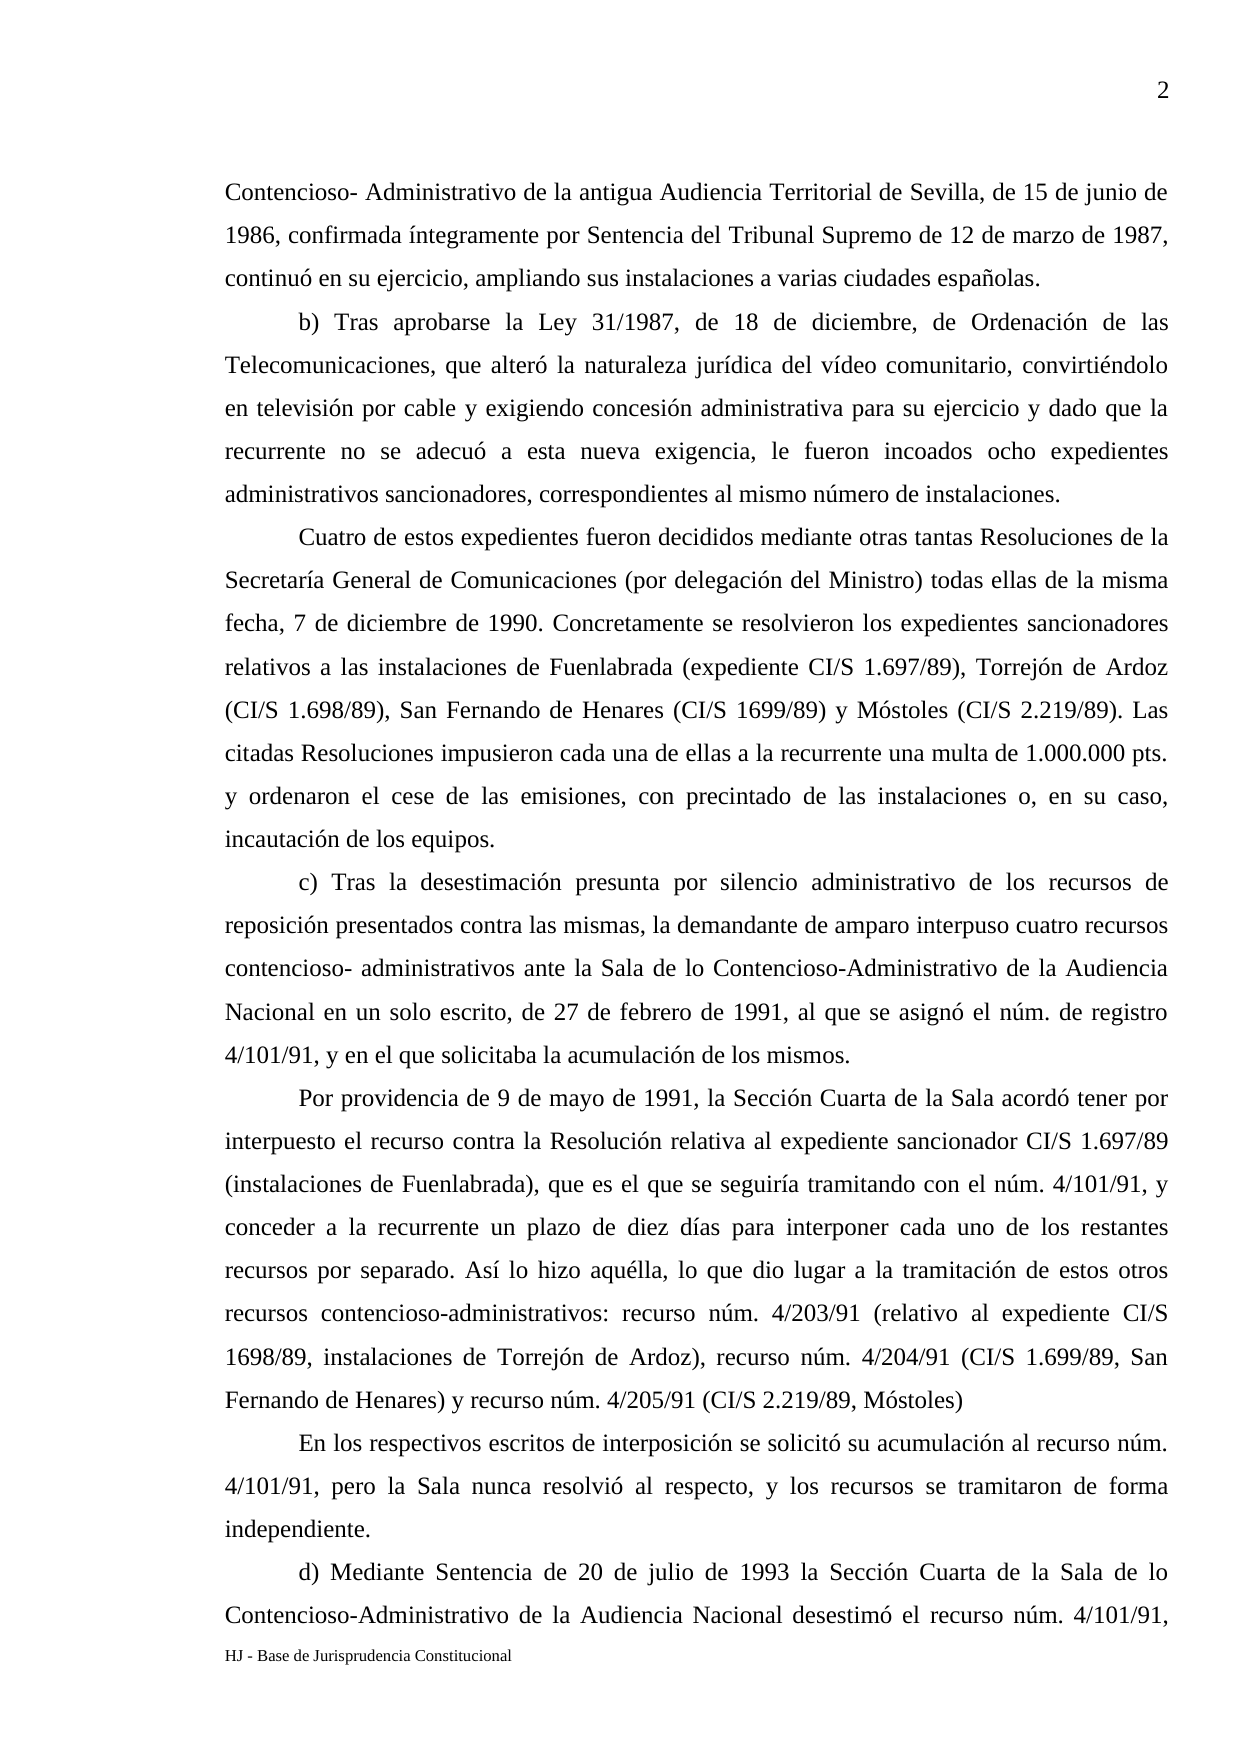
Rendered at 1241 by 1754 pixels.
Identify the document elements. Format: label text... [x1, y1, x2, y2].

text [224, 177, 1169, 292]
text Por providencia de 9 de mayo de 1991, la Sección Cuarta de la Sala acordó tener por interpuesto el recurso contra la Resolución relativa al expediente sancionador CI/S 1.697/89 (instalaciones de Fuenlabrada), que es el que se seguiría tramitando con el núm. 4/101/91, y conceder a la recurrente un plazo de diez días para interponer cada uno de los restantes recursos por separado. Así lo hizo aquélla, lo que dio lugar a la tramitación de estos otros recursos contencioso-administrativos: recurso núm. 4/203/91 (relativo al expediente CI/S 1698/89, instalaciones de Torrejón de Ardoz), recurso núm. 4/204/91 (CI/S 1.699/89, San Fernando de Henares) y recurso núm. 4/205/91 (CI/S 2.219/89, Móstoles) [224, 1083, 1169, 1413]
text c) Tras la desestimación presunta por silencio administrativo de los recursos de reposición presentados contra las mismas, la demandante de amparo interpuso cuatro recursos contencioso- administrativos ante la Sala de lo Contencioso-Administrativo de la Audiencia Nacional en un solo escrito, de 27 de febrero de 1991, al que se asignó el núm. de registro 4/101/91, y en el que solicitaba la acumulación de los mismos. [224, 867, 1169, 1068]
text Cuatro de estos expedientes fueron decididos mediante otras tantas Resoluciones de la Secretaría General de Comunicaciones (por delegación del Ministro) todas ellas de la misma fecha, 7 de diciembre de 1990. Concretamente se resolvieron los expedientes sancionadores relativos a las instalaciones de Fuenlabrada (expediente CI/S 1.697/89), Torrejón de Ardoz (CI/S 1.698/89), San Fernando de Henares (CI/S 1699/89) y Móstoles (CI/S 2.219/89). Las citadas Resoluciones impusieron cada una de ellas a la recurrente una multa de 1.000.000 pts. y ordenaron el cese de las emisiones, con precintado de las instalaciones o, en su caso, incautación de los equipos. [224, 522, 1169, 853]
text En los respectivos escritos de interposición se solicitó su acumulación al recurso núm. 4/101/91, pero la Sala nunca resolvió al respecto, y los recursos se tramitaron de forma independiente. [224, 1428, 1169, 1543]
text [224, 1557, 1169, 1629]
text b) Tras aprobarse la Ley 31/1987, de 18 de diciembre, de Ordenación de las Telecomunicaciones, que alteró la naturaleza jurídica del vídeo comunitario, convirtiéndolo en televisión por cable y exigiendo concesión administrativa para su ejercicio y dado que la recurrente no se adecuó a esta nueva exigencia, le fueron incoados ocho expedientes administrativos sancionadores, correspondientes al mismo número de instalaciones. [224, 307, 1169, 508]
